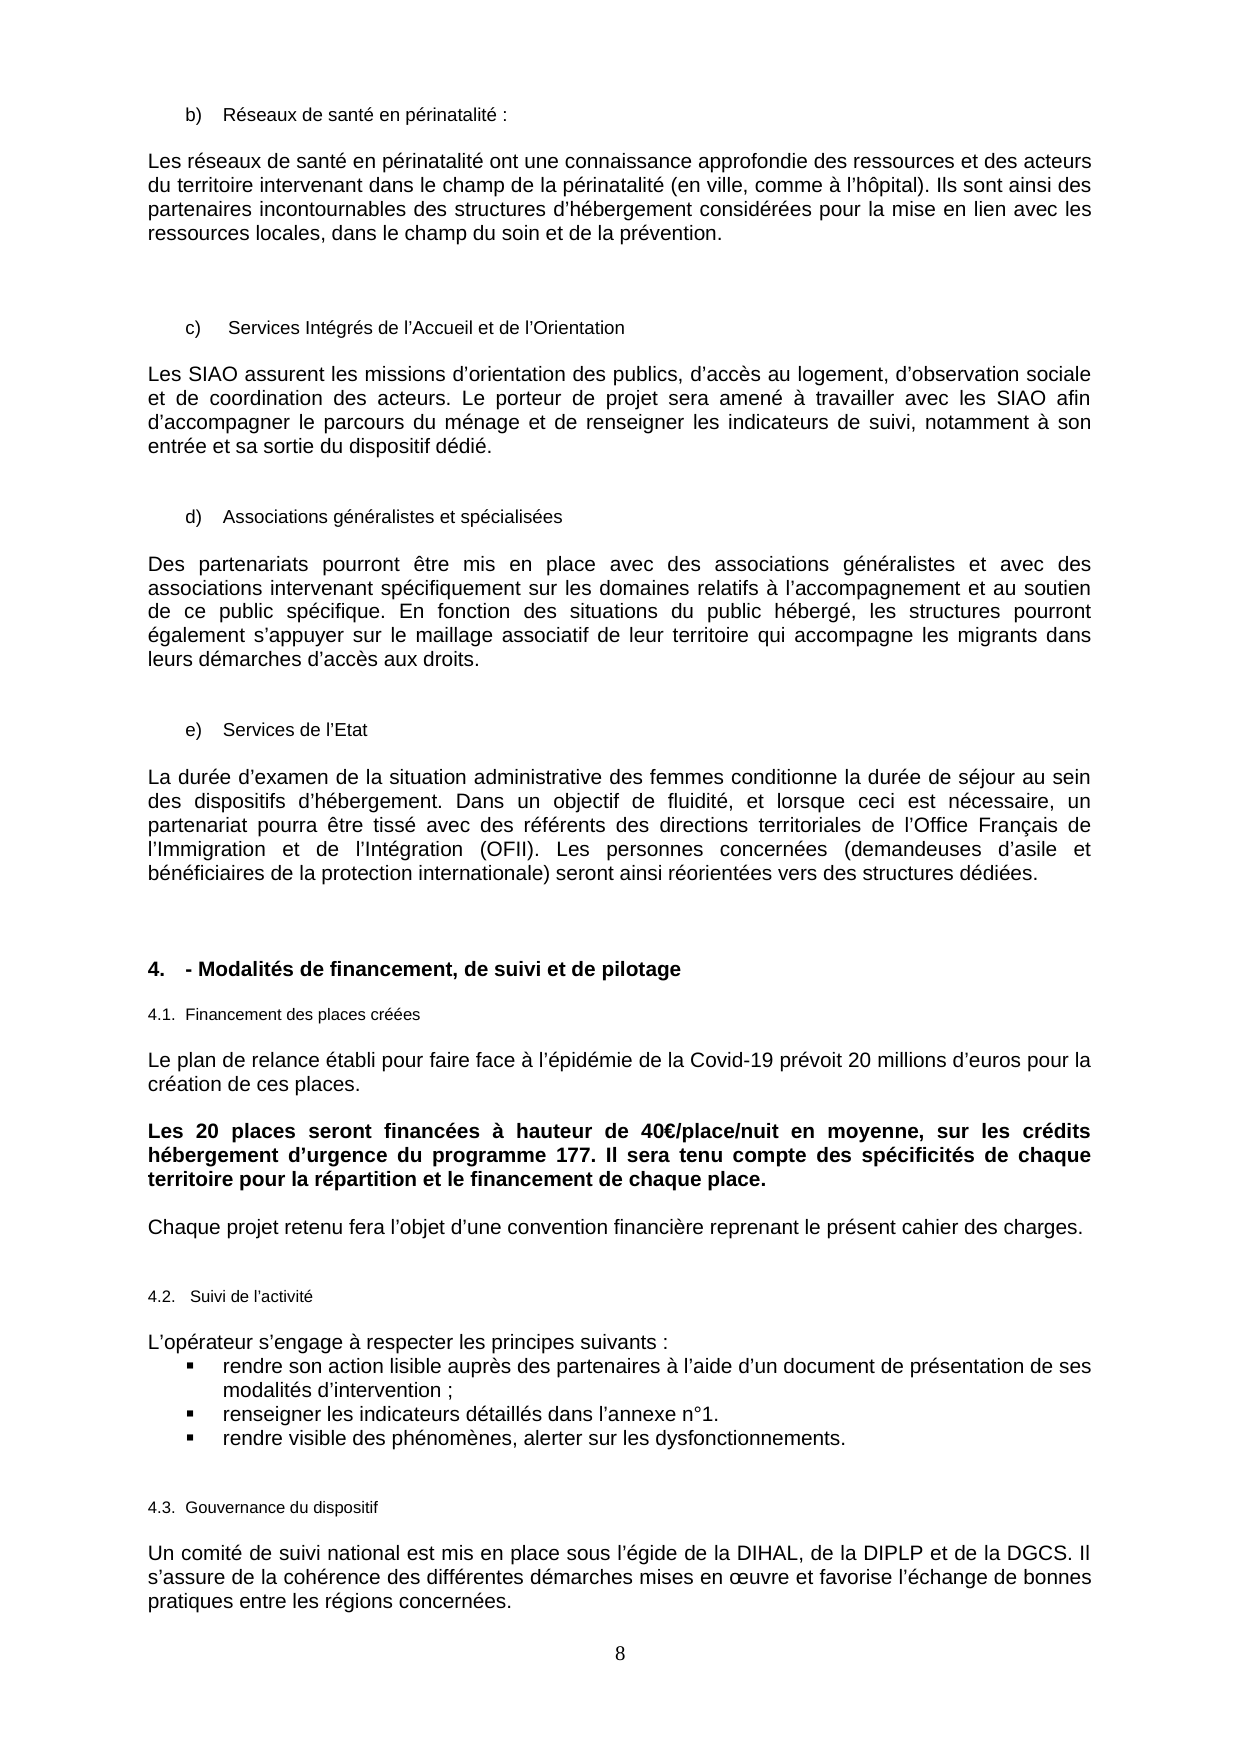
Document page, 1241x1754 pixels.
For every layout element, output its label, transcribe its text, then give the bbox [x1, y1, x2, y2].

text Les réseaux de santé en périnatalité ont une connaissance approfondie des ressources et des acteurs du territoire intervenant dans le champ de la périnatalité (en ville, comme à l’hôpital). Ils sont ainsi des partenaires incontournables des structures d’hébergement considérées pour la mise en lien avec les ressources locales, dans le champ du soin et de la prévention. [148, 149, 1093, 245]
text La durée d’examen de la situation administrative des femmes conditionne la durée de séjour au sein des dispositifs d’hébergement. Dans un objectif de fluidité, et lorsque ceci est nécessaire, un partenariat pourra être tissé avec des référents des directions territoriales de l’Office Français de l’Immigration et de l’Intégration (OFII). Les personnes concernées (demandeuses d’asile et bénéficiaires de la protection internationale) seront ainsi réorientées vers des structures dédiées. [148, 765, 1093, 884]
list Services de l’Etat [185, 719, 1093, 741]
list rendre visible des phénomènes, alerter sur les dysfonctionnements. [185, 1426, 1093, 1450]
text L’opérateur s’engage à respecter les principes suivants : [148, 1330, 1093, 1354]
list Réseaux de santé en périnatalité : [185, 103, 1093, 125]
list Services Intégrés de l’Accueil et de l’Orientation [185, 317, 1093, 338]
text Des partenariats pourront être mis en place avec des associations généralistes et avec des associations intervenant spécifiquement sur les domaines relatifs à l’accompagnement et au soutien de ce public spécifique. En fonction des situations du public hébergé, les structures pourront également s’appuyer sur le maillage associatif de leur territoire qui accompagne les migrants dans leurs démarches d’accès aux droits. [148, 551, 1093, 671]
text Les SIAO assurent les missions d’orientation des publics, d’accès au logement, d’observation sociale et de coordination des acteurs. Le porteur de projet sera amené à travailler avec les SIAO afin d’accompagner le parcours du ménage et de renseigner les indicateurs de suivi, notamment à son entrée et sa sortie du dispositif dédié. [148, 362, 1093, 458]
list rendre son action lisible auprès des partenaires à l’aide d’un document de présentation de ses modalités d’intervention ; [185, 1354, 1093, 1402]
list renseigner les indicateurs détaillés dans l’annexe n°1. [185, 1402, 1093, 1426]
list Associations généralistes et spécialisées [185, 506, 1093, 527]
list Suivi de l’activité [148, 1287, 1093, 1306]
text Les 20 places seront financées à hauteur de 40€/place/nuit en moyenne, sur les crédits hébergement d’urgence du programme 177. Il sera tenu compte des spécificités de chaque territoire pour la répartition et le financement de chaque place. [148, 1119, 1093, 1191]
text Chaque projet retenu fera l’objet d’une convention financière reprenant le présent cahier des charges. [148, 1215, 1093, 1239]
list Gouvernance du dispositif [148, 1498, 1093, 1517]
text Le plan de relance établi pour faire face à l’épidémie de la Covid-19 prévoit 20 millions d’euros pour la création de ces places. [148, 1047, 1093, 1095]
list Financement des places créées [148, 1004, 1093, 1023]
text Un comité de suivi national est mis en place sous l’égide de la DIHAL, de la DIPLP et de la DGCS. Il s’assure de la cohérence des différentes démarches mises en œuvre et favorise l’échange de bonnes pratiques entre les régions concernées. [148, 1541, 1093, 1613]
list - Modalités de financement, de suivi et de pilotage [148, 956, 1086, 980]
